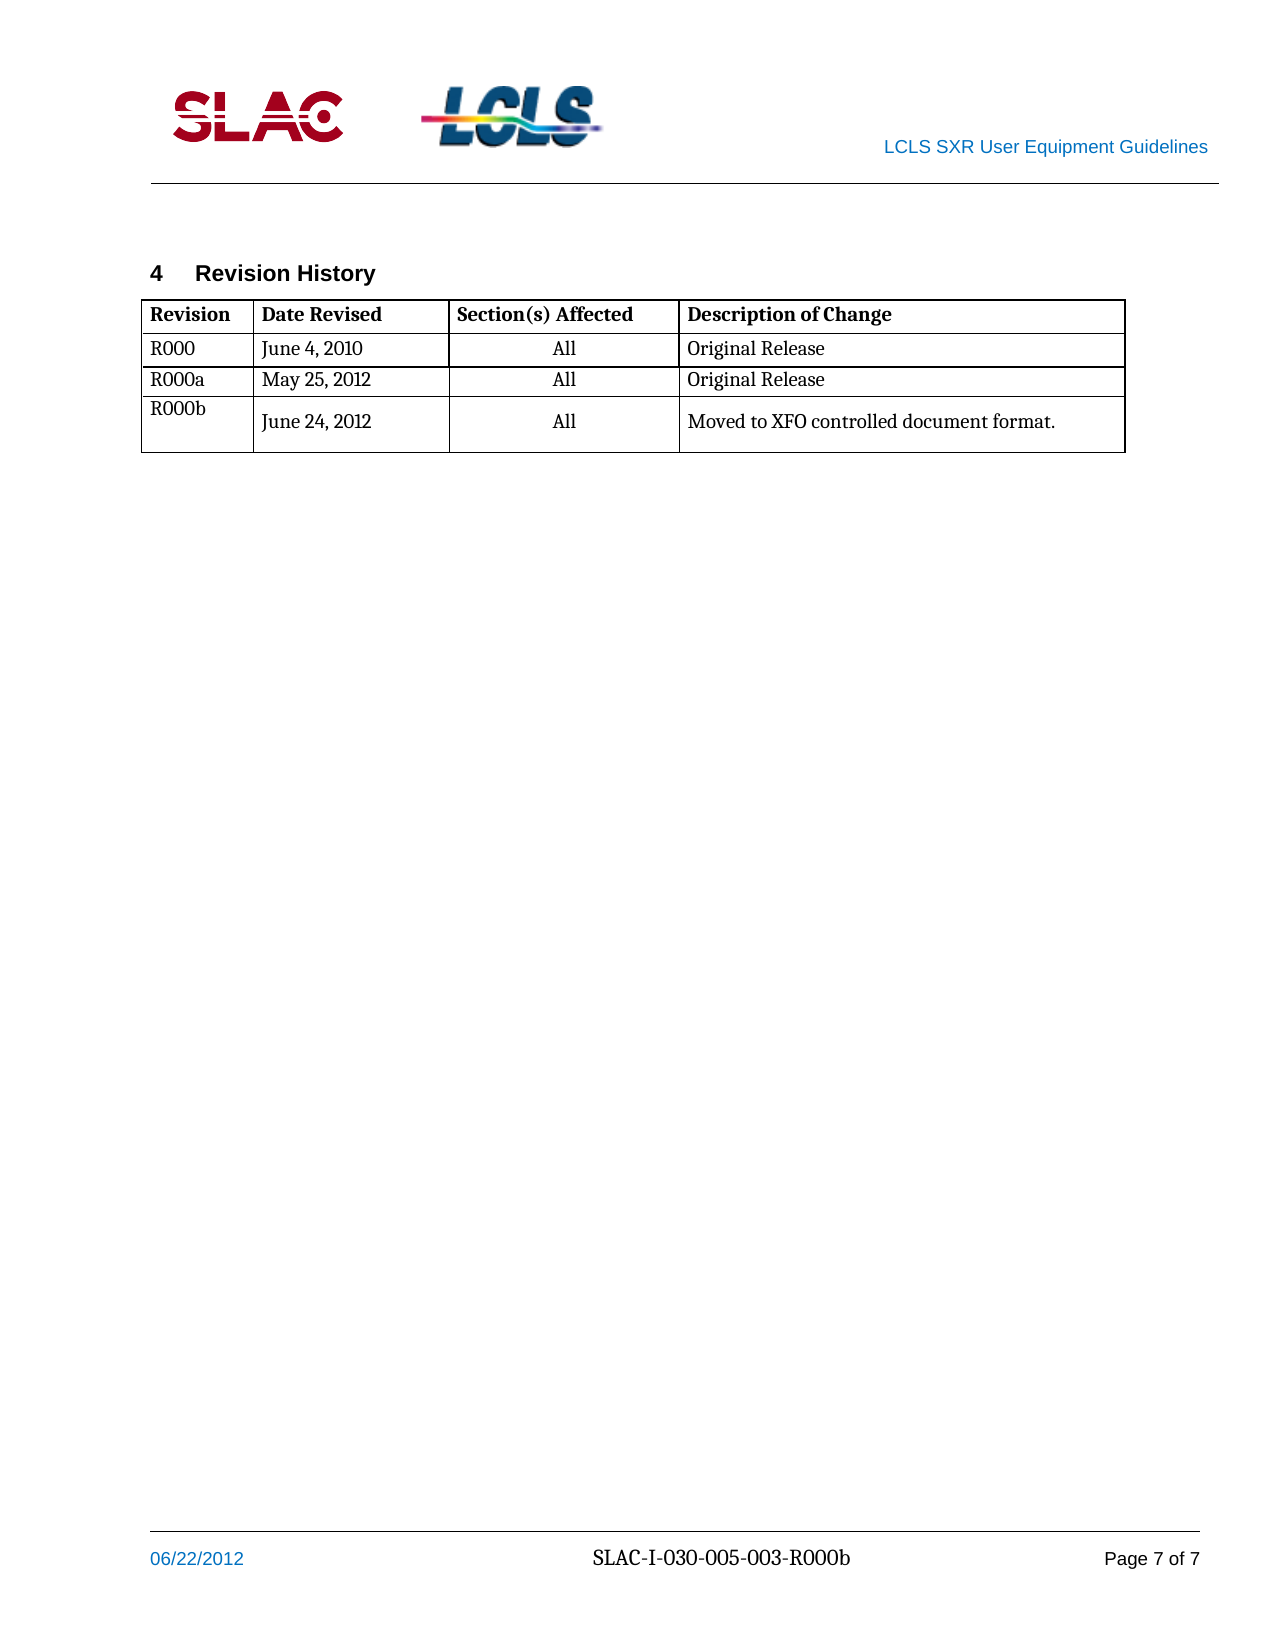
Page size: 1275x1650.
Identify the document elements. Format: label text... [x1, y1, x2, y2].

table_cell Moved to XFO controlled document format. [680, 397, 1124, 452]
table_header Section(s) Affected [450, 301, 678, 333]
table_cell June 4, 2010 [254, 334, 448, 366]
table_cell All [450, 334, 678, 366]
table_cell R000a [142, 367, 253, 396]
table_cell All [450, 397, 679, 452]
table_cell R000 [142, 334, 253, 366]
table_header Description of Change [680, 301, 1124, 333]
table_header Revision [142, 301, 253, 333]
table_cell Original Release [680, 368, 1124, 396]
picture [421, 86, 605, 148]
picture [162, 81, 354, 153]
table_cell June 24, 2012 [254, 397, 449, 452]
subtitle Revision History [150, 260, 1200, 287]
table_cell R000b [142, 397, 253, 452]
table_header Date Revised [254, 301, 448, 333]
table_cell May 25, 2012 [254, 368, 449, 396]
table_cell Original Release [680, 334, 1124, 366]
table_cell All [450, 368, 679, 396]
